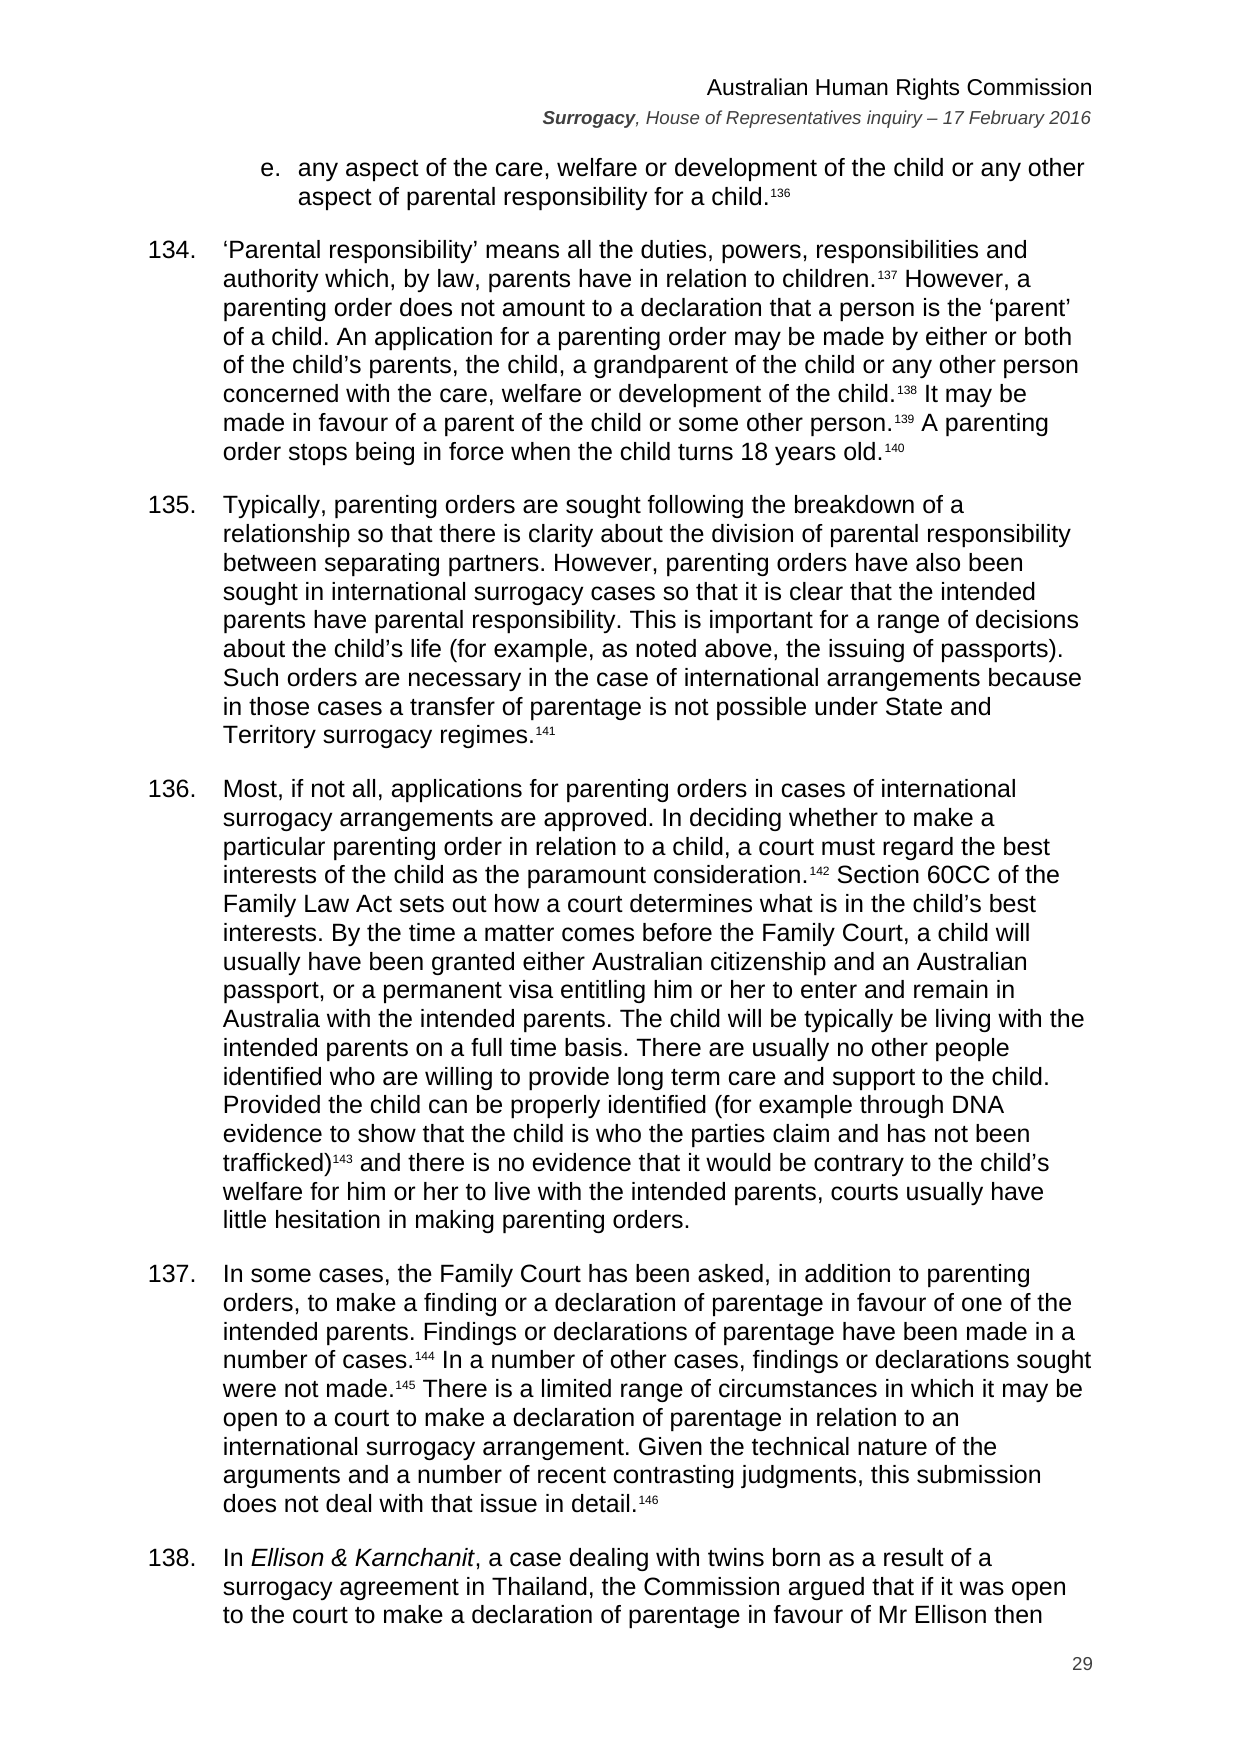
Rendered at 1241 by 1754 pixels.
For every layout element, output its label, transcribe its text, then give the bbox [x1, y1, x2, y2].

list any aspect of the care, welfare or development of the child or any other aspect of parental responsibility for a child. [260, 153, 1092, 211]
text In some cases, the Family Court has been asked, in addition to parenting orders, to make a finding or a declaration of parentage in favour of one of the intended parents. Findings or declarations of parentage have been made in a number of cases. In a number of other cases, findings or declarations sought were not made. There is a limited range of circumstances in which it may be open to a court to make a declaration of parentage in relation to an international surrogacy arrangement. Given the technical nature of the arguments and a number of recent contrasting judgments, this submission does not deal with that issue in detail. [148, 1259, 1092, 1518]
text Typically, parenting orders are sought following the breakdown of a relationship so that there is clarity about the division of parental responsibility between separating partners. However, parenting orders have also been sought in international surrogacy cases so that it is clear that the intended parents have parental responsibility. This is important for a range of decisions about the child’s life (for example, as noted above, the issuing of passports). Such orders are necessary in the case of international arrangements because in those cases a transfer of parentage is not possible under State and Territory surrogacy regimes. [148, 491, 1092, 749]
text Most, if not all, applications for parenting orders in cases of international surrogacy arrangements are approved. In deciding whether to make a particular parenting order in relation to a child, a court must regard the best interests of the child as the paramount consideration. Section 60CC of the Family Law Act sets out how a court determines what is in the child’s best interests. By the time a matter comes before the Family Court, a child will usually have been granted either Australian citizenship and an Australian passport, or a permanent visa entitling him or her to enter and remain in Australia with the intended parents. The child will be typically be living with the intended parents on a full time basis. There are usually no other people identified who are willing to provide long term care and support to the child. Provided the child can be properly identified (for example through DNA evidence to show that the child is who the parties claim and has not been trafficked) and there is no evidence that it would be contrary to the child’s welfare for him or her to live with the intended parents, courts usually have little hesitation in making parenting orders. [148, 774, 1092, 1234]
text ‘Parental responsibility’ means all the duties, powers, responsibilities and authority which, by law, parents have in relation to children. However, a parenting order does not amount to a declaration that a person is the ‘parent’ of a child. An application for a parenting order may be made by either or both of the child’s parents, the child, a grandparent of the child or any other person concerned with the care, welfare or development of the child. It may be made in favour of a parent of the child or some other person. A parenting order stops being in force when the child turns 18 years old. [148, 236, 1092, 466]
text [148, 1543, 1092, 1629]
